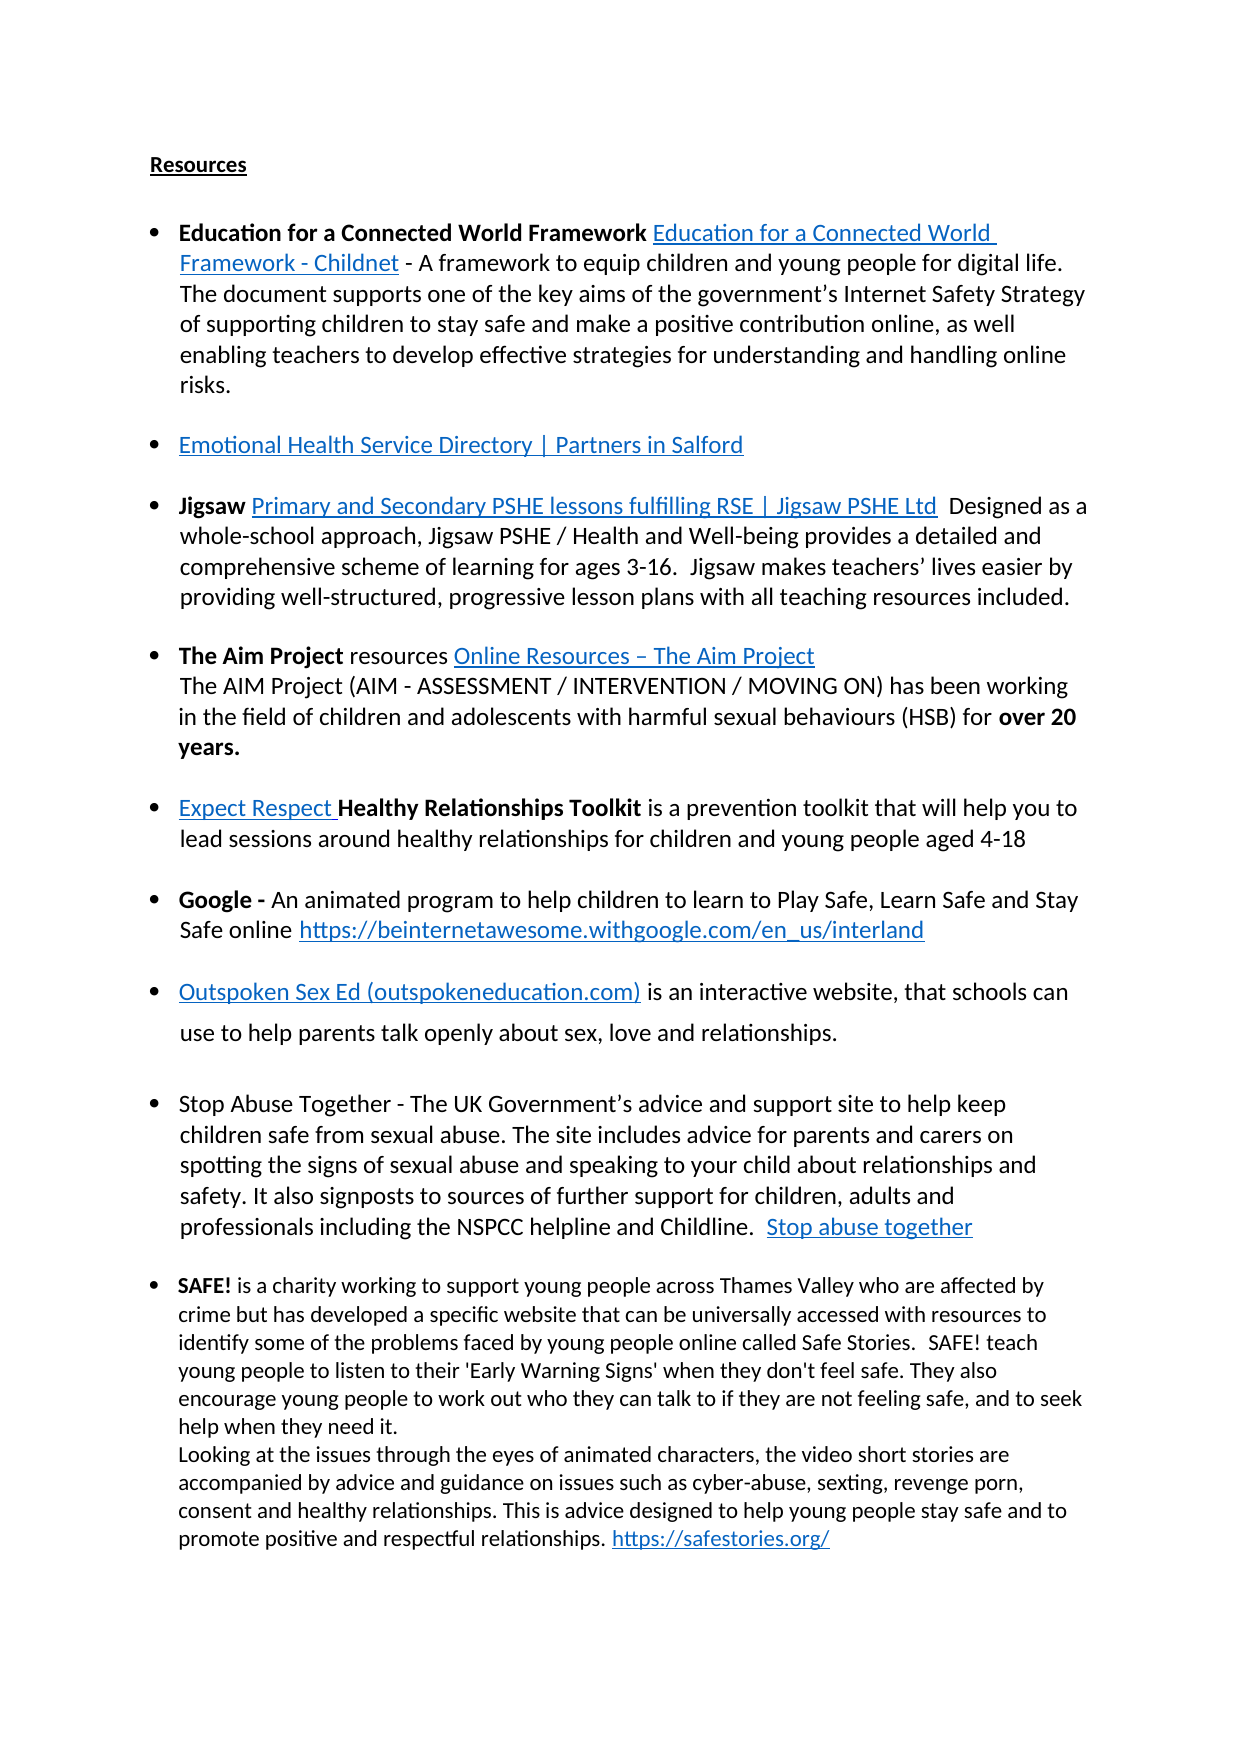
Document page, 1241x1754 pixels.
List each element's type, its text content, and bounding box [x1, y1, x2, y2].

list · Stop Abuse Together - The UK Government’s advice and support site to help keep children safe from sexual abuse. The site includes advice for parents and carers on spotting the signs of sexual abuse and speaking to your child about relationships and safety. It also signposts to sources of further support for children, adults and professionals including the NSPCC helpline and Childline. Stop abuse together [150, 1088, 1090, 1241]
list · Emotional Health Service Directory | Partners in Salford [150, 429, 1090, 459]
list · Expect Respect Healthy Relationships Toolkit is a prevention toolkit that will help you to lead sessions around healthy relationships for children and young people aged 4-18 [150, 793, 1090, 854]
list · The Aim Project resources Online Resources – The Aim Project [150, 640, 1090, 671]
list · Education for a Connected World Framework Education for a Connected World Framework - Childnet - A framework to equip children and young people for digital life. The document supports one of the key aims of the government’s Internet Safety Strategy of supporting children to stay safe and make a positive contribution online, as well enabling teachers to develop effective strategies for understanding and handling online risks. [150, 217, 1090, 400]
text Resources [150, 150, 1090, 178]
text Looking at the issues through the eyes of animated characters, the video short stories are accompanied by advice and guidance on issues such as cyber-abuse, sexting, revenge porn, consent and healthy relationships. This is advice designed to help young people stay safe and to promote positive and respectful relationships. https://safestories.org/ [178, 1440, 1090, 1552]
list · Google - An animated program to help children to learn to Play Safe, Learn Safe and Stay Safe online https://beinternetawesome.withgoogle.com/en_us/interland [292, 884, 1090, 945]
text · SAFE! is a charity working to support young people across Thames Valley who are affected by crime but has developed a specific website that can be universally accessed with resources to identify some of the problems faced by young people online called Safe Stories. SAFE! teach young people to listen to their 'Early Warning Signs' when they don't feel safe. They also encourage young people to work out who they can talk to if they are not feeling safe, and to seek help when they need it. [150, 1272, 1090, 1440]
list · Jigsaw Primary and Secondary PSHE lessons fulfilling RSE | Jigsaw PSHE Ltd Designed as a whole-school approach, Jigsaw PSHE / Health and Well-being provides a detailed and comprehensive scheme of learning for ages 3-16. Jigsaw makes teachers’ lives easier by providing well-structured, progressive lesson plans with all teaching resources included. [150, 490, 1090, 612]
list · Outspoken Sex Ed (outspokeneducation.com) is an interactive website, that schools can use to help parents talk openly about sex, love and relationships. [150, 976, 1090, 1047]
text The AIM Project (AIM - ASSESSMENT / INTERVENTION / MOVING ON) has been working in the field of children and adolescents with harmful sexual behaviours (HSB) for over 20 years. [178, 671, 1090, 762]
